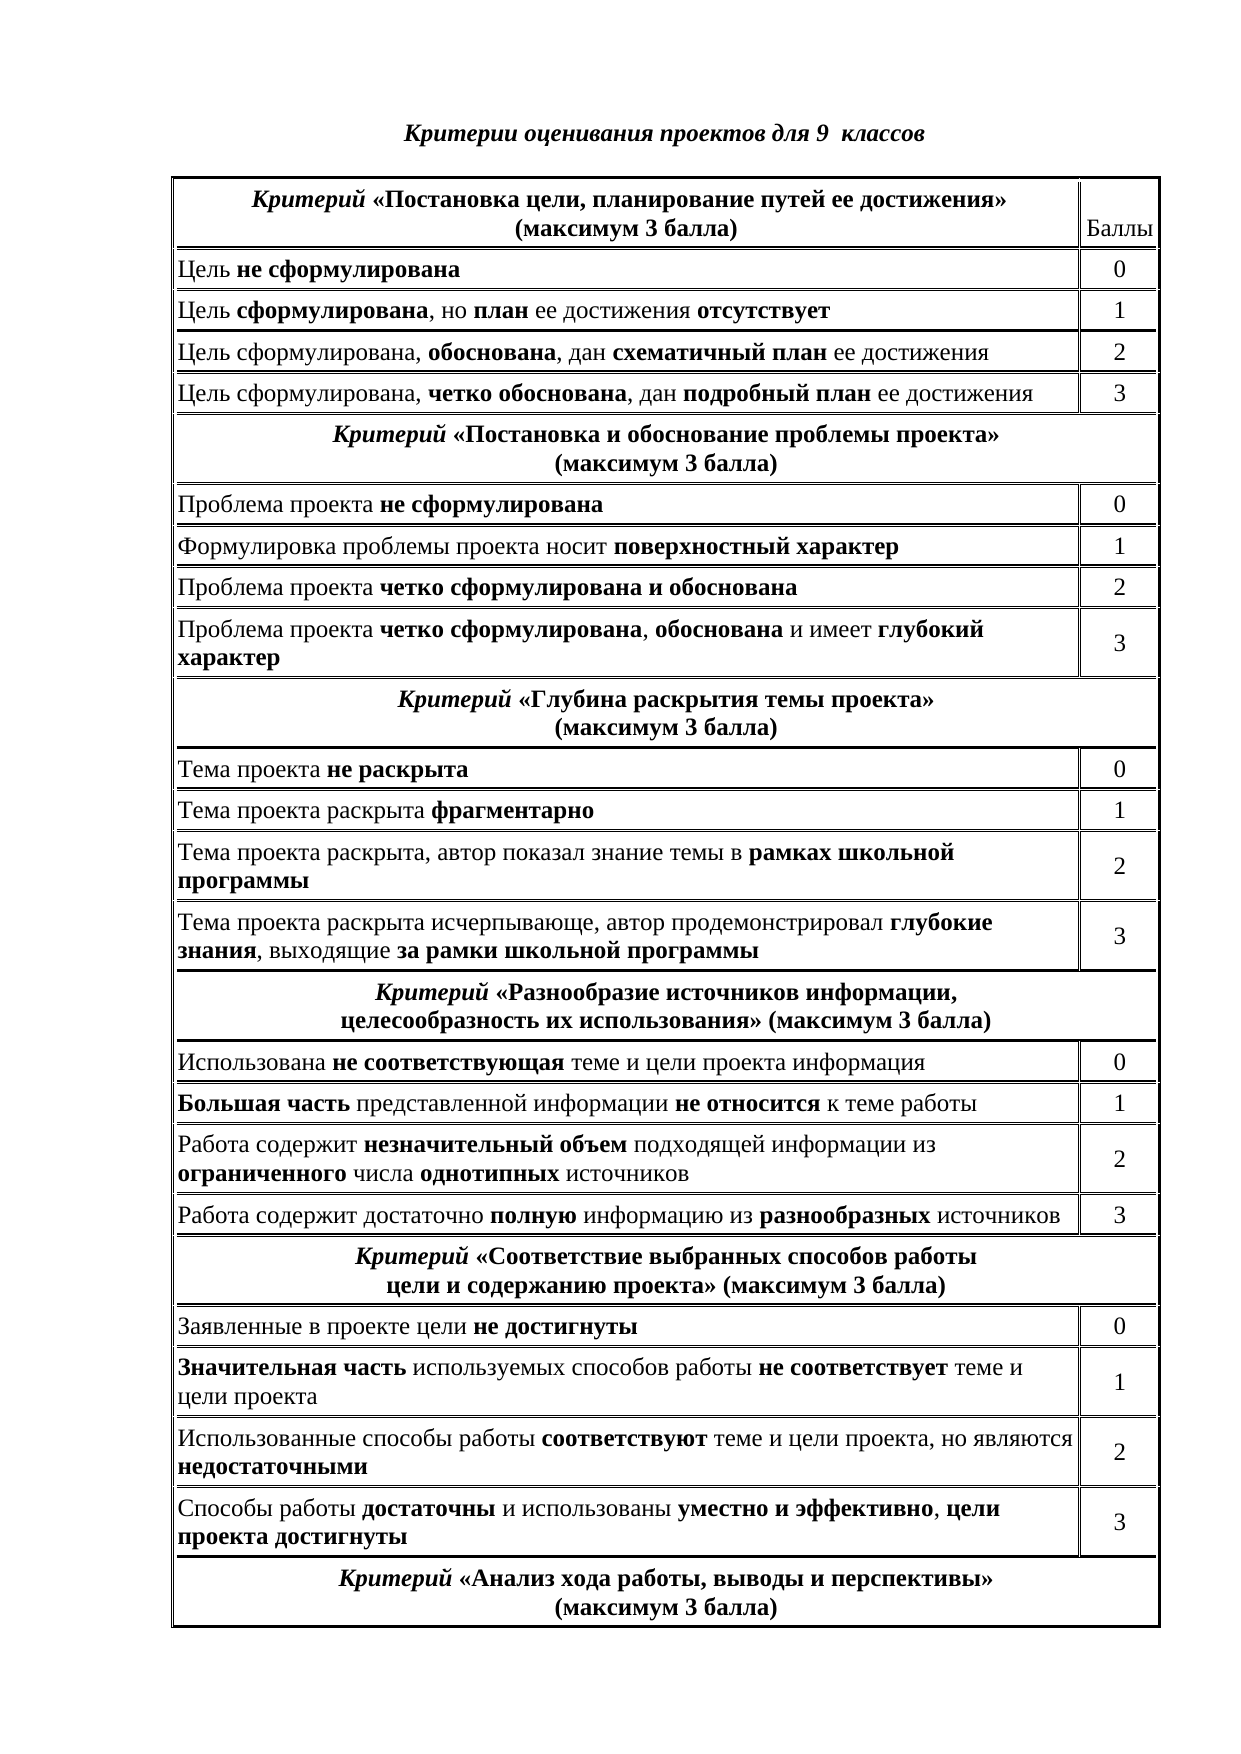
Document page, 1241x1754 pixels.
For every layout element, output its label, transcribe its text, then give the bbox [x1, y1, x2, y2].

table_cell Тема проекта раскрыта, автор показал знание темы в рамках школьной программы [173, 829, 1080, 899]
table_cell 3 [1080, 1485, 1159, 1555]
table_cell Тема проекта раскрыта исчерпывающе, автор продемонстрировал глубокие знания, выходящие за рамки школьной программы [173, 899, 1080, 969]
table_cell Большая часть представленной информации не относится к теме работы [174, 1080, 1078, 1122]
table_cell Тема проекта раскрыта фрагментарно [174, 787, 1078, 829]
table_cell Цель сформулирована, но план ее достижения отсутствует [174, 288, 1078, 329]
table_cell 0 [1081, 746, 1158, 787]
table_cell Проблема проекта четко сформулирована, обоснована и имеет глубокий характер [173, 606, 1080, 676]
table_cell 3 [1080, 1192, 1159, 1233]
table_cell 2 [1080, 1122, 1159, 1192]
table_cell 0 [1081, 1303, 1159, 1344]
table_cell Способы работы достаточны и использованы уместно и эффективно, цели проекта достигнуты [173, 1485, 1080, 1555]
table_cell 2 [1080, 829, 1159, 899]
table_cell Использована не соответствующая теме и цели проекта информация [174, 1039, 1078, 1080]
table_cell 1 [1081, 1345, 1159, 1415]
table_cell 2 [1081, 564, 1159, 606]
table_cell Цель сформулирована, обоснована, дан схематичный план ее достижения [174, 329, 1078, 370]
table_cell 1 [1081, 787, 1159, 829]
table_cell 1 [1081, 288, 1159, 329]
table_cell Работа содержит достаточно полную информацию из разнообразных источников [173, 1192, 1080, 1233]
table_cell 0 [1080, 482, 1159, 523]
table_cell Цель не сформулирована [174, 246, 1078, 287]
table_cell Критерий «Разнообразие источников информации, целесообразность их использования» (максимум 3 балла) [174, 969, 1158, 1039]
table_cell 0 [1081, 1039, 1158, 1080]
table_cell 3 [1081, 370, 1159, 412]
text Критерии оценивания проектов для 9 классов [177, 118, 1152, 147]
table_cell Значительная часть используемых способов работы не соответствует теме и цели проекта [174, 1345, 1078, 1415]
table_cell Цель сформулирована, четко обоснована, дан подробный план ее достижения [174, 370, 1078, 412]
table_cell Использованные способы работы соответствуют теме и цели проекта, но являются недостаточными [173, 1415, 1080, 1485]
table_cell Критерий «Анализ хода работы, выводы и перспективы» (максимум 3 балла) [174, 1555, 1158, 1625]
table_cell 3 [1080, 606, 1159, 676]
table_cell Работа содержит незначительный объем подходящей информации из ограниченного числа однотипных источников [173, 1122, 1080, 1192]
table_cell Проблема проекта четко сформулирована и обоснована [174, 564, 1078, 606]
table_cell 2 [1081, 329, 1158, 370]
table_cell Критерий «Глубина раскрытия темы проекта» (максимум 3 балла) [173, 676, 1159, 746]
table_cell Критерий «Соответствие выбранных способов работы цели и содержанию проекта» (максимум 3 балла) [174, 1233, 1159, 1303]
table_header Критерий «Постановка цели, планирование путей ее достижения» (максимум 3 балла) [174, 179, 1080, 246]
table_cell 0 [1081, 246, 1159, 287]
table_cell 3 [1080, 899, 1159, 969]
table_cell Проблема проекта не сформулирована [173, 482, 1080, 523]
table_cell Критерий «Постановка и обоснование проблемы проекта» (максимум 3 балла) [173, 412, 1159, 482]
table_cell Заявленные в проекте цели не достигнуты [174, 1303, 1078, 1344]
table_cell 1 [1081, 523, 1159, 564]
table_cell 1 [1081, 1080, 1159, 1122]
table_cell Формулировка проблемы проекта носит поверхностный характер [174, 523, 1078, 564]
table_cell 2 [1080, 1415, 1159, 1485]
table_header Баллы [1080, 179, 1158, 246]
table_cell Тема проекта не раскрыта [174, 746, 1078, 787]
